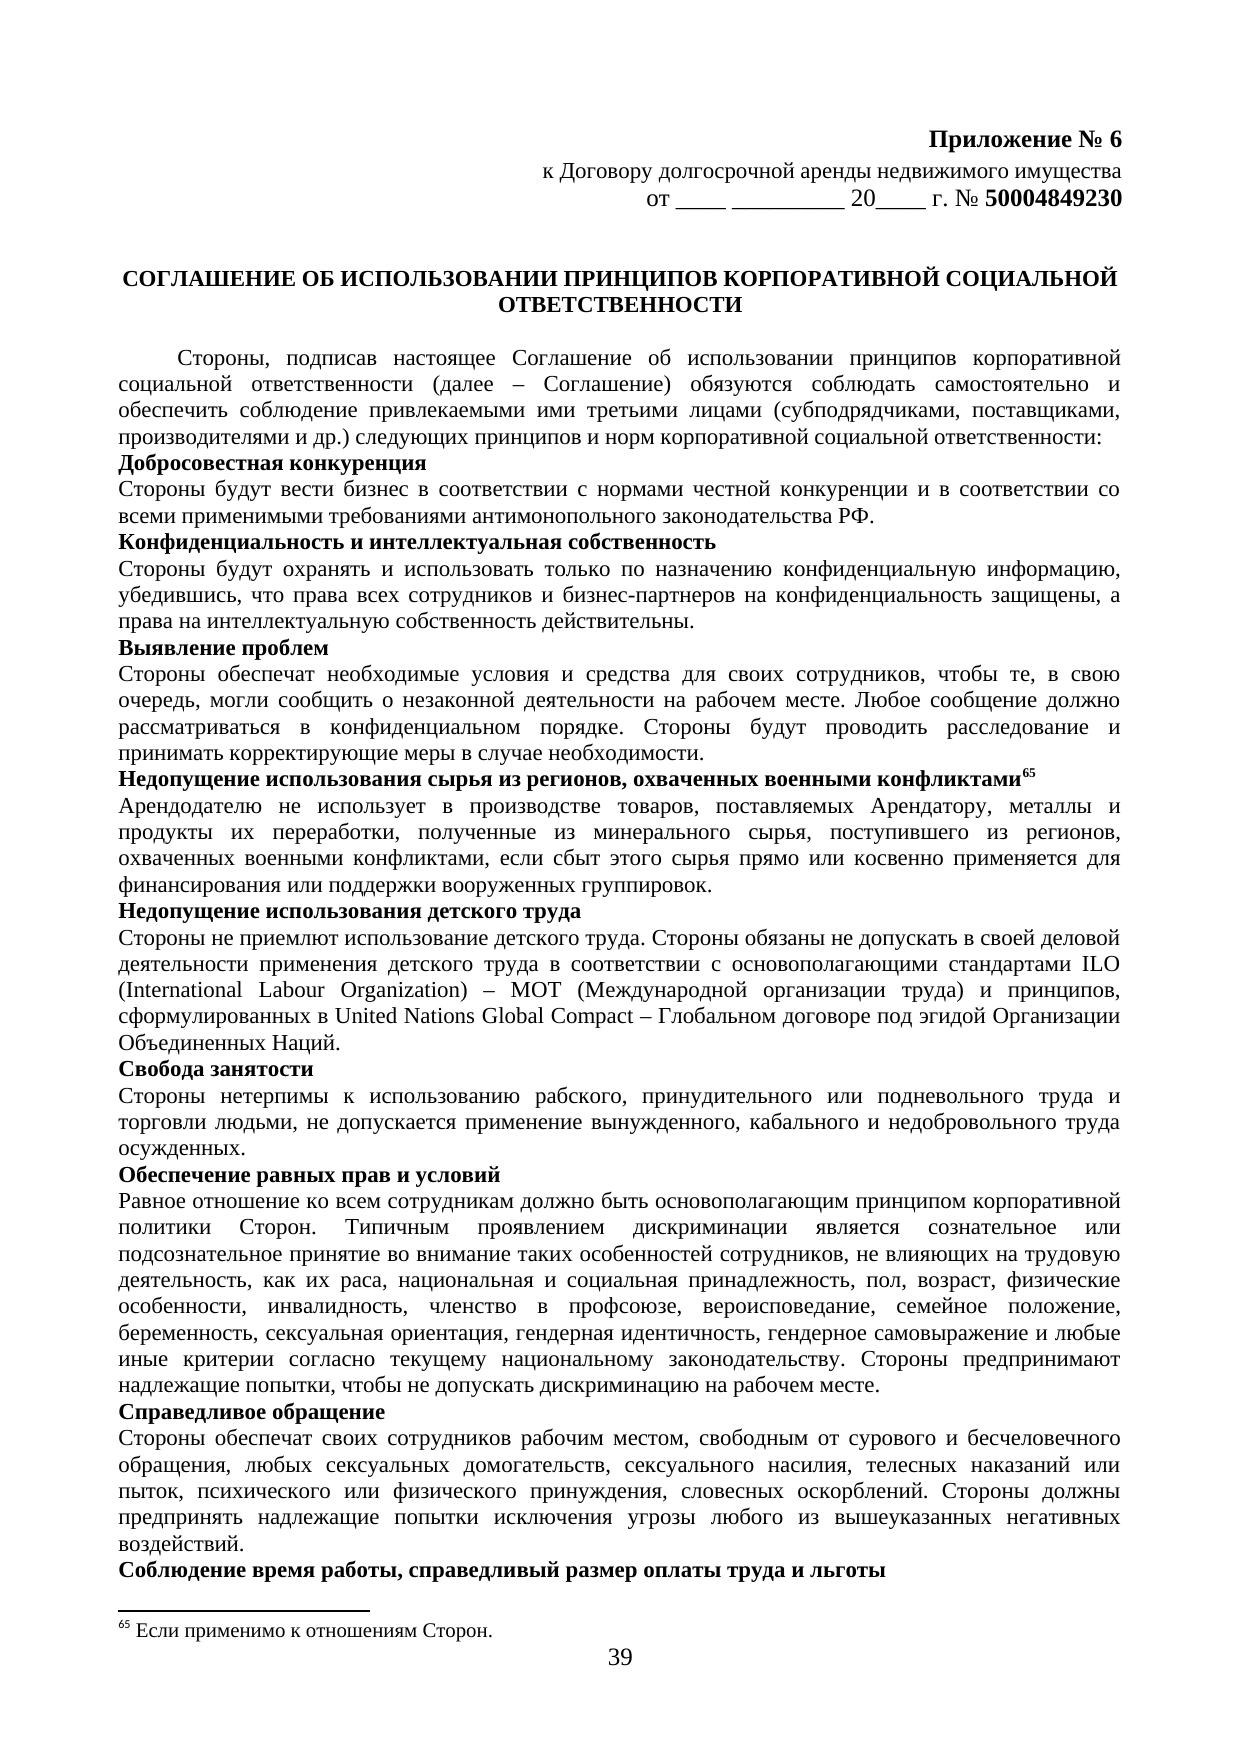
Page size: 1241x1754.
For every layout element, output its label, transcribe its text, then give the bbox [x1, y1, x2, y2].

text Стороны нетерпимы к использованию рабского, принудительного или подневольного труда и торговли людьми, не допускается применение вынужденного, кабального и недобровольного труда осужденных. [118, 1082, 1122, 1161]
text Стороны не приемлют использование детского труда. Стороны обязаны не допускать в своей деловой деятельности применения детского труда в соответствии с основополагающими стандартами ILO (International Labour Organization) – МОТ (Международной организации труда) и принципов, сформулированных в United Nations Global Compact – Глобальном договоре под эгидой Организации Объединенных Наций. [118, 923, 1122, 1055]
text Стороны будут охранять и использовать только по назначению конфиденциальную информацию, убедившись, что права всех сотрудников и бизнес-партнеров на конфиденциальность защищены, а права на интеллектуальную собственность действительны. [118, 554, 1122, 634]
text Конфиденциальность и интеллектуальная собственность [118, 528, 1122, 554]
text СОГЛАШЕНИЕ ОБ ИСПОЛЬЗОВАНИИ ПРИНЦИПОВ КОРПОРАТИВНОЙ СОЦИАЛЬНОЙ ОТВЕТСТВЕННОСТИ [118, 265, 1122, 317]
text Справедливое обращение [118, 1398, 1122, 1424]
text Стороны обеспечат необходимые условия и средства для своих сотрудников, чтобы те, в свою очередь, могли сообщить о незаконной деятельности на рабочем месте. Любое сообщение должно рассматриваться в конфиденциальном порядке. Стороны будут проводить расследование и принимать корректирующие меры в случае необходимости. [118, 660, 1122, 765]
text Свобода занятости [118, 1055, 1122, 1082]
text Арендодателю не использует в производстве товаров, поставляемых Арендатору, металлы и продукты их переработки, полученные из минерального сырья, поступившего из регионов, охваченных военными конфликтами, если сбыт этого сырья прямо или косвенно применяется для финансирования или поддержки вооруженных группировок. [118, 792, 1122, 897]
subtitle Приложение № 6 [118, 124, 1122, 153]
text Недопущение использования детского труда [118, 897, 1122, 923]
text Добросовестная конкуренция [118, 449, 1122, 476]
text Соблюдение время работы, справедливый размер оплаты труда и льготы [118, 1556, 1122, 1582]
text Обеспечение равных прав и условий [118, 1161, 1122, 1187]
text к Договору долгосрочной аренды недвижимого имущества [118, 157, 1122, 183]
text Недопущение использования сырья из регионов, охваченных военными конфликтами [118, 765, 1122, 792]
text Стороны обеспечат своих сотрудников рабочим местом, свободным от сурового и бесчеловечного обращения, любых сексуальных домогательств, сексуального насилия, телесных наказаний или пыток, психического или физического принуждения, словесных оскорблений. Стороны должны предпринять надлежащие попытки исключения угрозы любого из вышеуказанных негативных воздействий. [118, 1424, 1122, 1556]
text Выявление проблем [118, 634, 1122, 660]
text Равное отношение ко всем сотрудникам должно быть основополагающим принципом корпоративной политики Сторон. Типичным проявлением дискриминации является сознательное или подсознательное принятие во внимание таких особенностей сотрудников, не влияющих на трудовую деятельность, как их раса, национальная и социальная принадлежность, пол, возраст, физические особенности, инвалидность, членство в профсоюзе, вероисповедание, семейное положение, беременность, сексуальная ориентация, гендерная идентичность, гендерное самовыражение и любые иные критерии согласно текущему национальному законодательству. Стороны предпринимают надлежащие попытки, чтобы не допускать дискриминацию на рабочем месте. [118, 1187, 1122, 1398]
text от ____ _________ 20____ г. № 50004849230 [118, 183, 1122, 212]
text Стороны будут вести бизнес в соответствии с нормами честной конкуренции и в соответствии со всеми применимыми требованиями антимонопольного законодательства РФ. [118, 476, 1122, 528]
text Стороны, подписав настоящее Соглашение об использовании принципов корпоративной социальной ответственности (далее – Соглашение) обязуются соблюдать самостоятельно и обеспечить соблюдение привлекаемыми ими третьими лицами (субподрядчиками, поставщиками, производителями и др.) следующих принципов и норм корпоративной социальной ответственности: [118, 344, 1122, 449]
